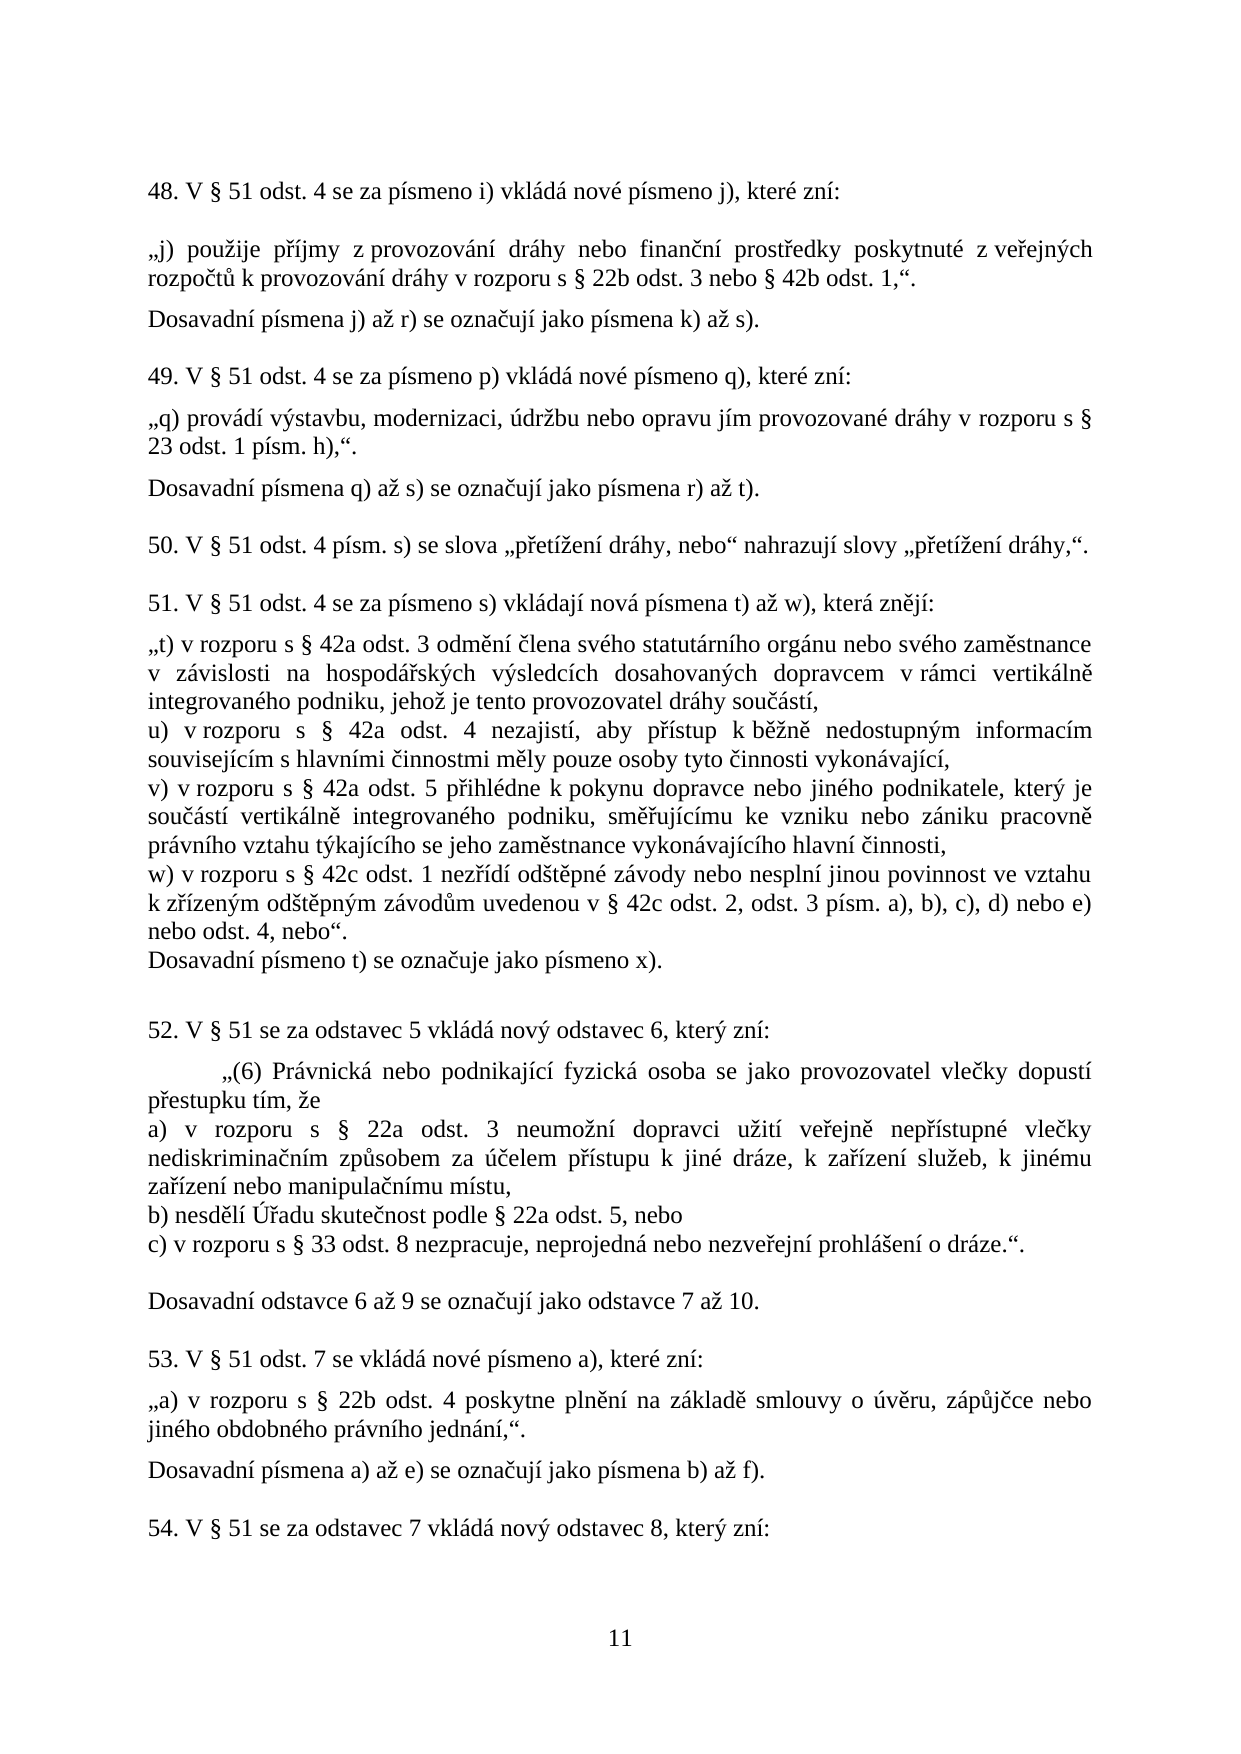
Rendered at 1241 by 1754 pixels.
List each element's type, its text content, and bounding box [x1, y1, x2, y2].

text Dosavadní odstavce 6 až 9 se označují jako odstavce 7 až 10. [148, 1286, 1093, 1315]
text „(6) Právnická nebo podnikající fyzická osoba se jako provozovatel vlečky dopustí přestupku tím, že [148, 1056, 1093, 1114]
text v) v rozporu s § 42a odst. 5 přihlédne k pokynu dopravce nebo jiného podnikatele, který je součástí vertikálně integrovaného podniku, směřujícímu ke vzniku nebo zániku pracovně právního vztahu týkajícího se jeho zaměstnance vykonávajícího hlavní činnosti, [148, 773, 1093, 859]
text „j) použije příjmy z provozování dráhy nebo finanční prostředky poskytnuté z veřejných rozpočtů k provozování dráhy v rozporu s § 22b odst. 3 nebo § 42b odst. 1,“. [148, 234, 1093, 291]
text 53. V § 51 odst. 7 se vkládá nové písmeno a), které zní: [148, 1344, 1093, 1373]
text a) v rozporu s § 22a odst. 3 neumožní dopravci užití veřejně nepřístupné vlečky nediskriminačním způsobem za účelem přístupu k jiné dráze, k zařízení služeb, k jinému zařízení nebo manipulačnímu místu, [148, 1114, 1093, 1200]
text 48. V § 51 odst. 4 se za písmeno i) vkládá nové písmeno j), které zní: [148, 176, 1093, 205]
text „a) v rozporu s § 22b odst. 4 poskytne plnění na základě smlouvy o úvěru, zápůjčce nebo jiného obdobného právního jednání,“. [148, 1385, 1093, 1443]
text u) v rozporu s § 42a odst. 4 nezajistí, aby přístup k běžně nedostupným informacím souvisejícím s hlavními činnostmi měly pouze osoby tyto činnosti vykonávající, [148, 715, 1093, 773]
text 51. V § 51 odst. 4 se za písmeno s) vkládají nová písmena t) až w), která znějí: [148, 588, 1093, 616]
text c) v rozporu s § 33 odst. 8 nezpracuje, neprojedná nebo nezveřejní prohlášení o dráze.“. [148, 1229, 1093, 1258]
text „q) provádí výstavbu, modernizaci, údržbu nebo opravu jím provozované dráhy v rozporu s § 23 odst. 1 písm. h),“. [148, 403, 1093, 460]
text Dosavadní písmeno t) se označuje jako písmeno x). [148, 945, 1093, 974]
text Dosavadní písmena j) až r) se označují jako písmena k) až s). [148, 304, 1093, 333]
text 52. V § 51 se za odstavec 5 vkládá nový odstavec 6, který zní: [148, 1015, 1093, 1044]
text b) nesdělí Úřadu skutečnost podle § 22a odst. 5, nebo [148, 1200, 1093, 1229]
text 49. V § 51 odst. 4 se za písmeno p) vkládá nové písmeno q), které zní: [148, 361, 1093, 390]
text Dosavadní písmena q) až s) se označují jako písmena r) až t). [148, 473, 1093, 501]
text „t) v rozporu s § 42a odst. 3 odmění člena svého statutárního orgánu nebo svého zaměstnance v závislosti na hospodářských výsledcích dosahovaných dopravcem v rámci vertikálně integrovaného podniku, jehož je tento provozovatel dráhy součástí, [148, 629, 1093, 715]
text 50. V § 51 odst. 4 písm. s) se slova „přetížení dráhy, nebo“ nahrazují slovy „přetížení dráhy,“. [148, 530, 1093, 559]
text w) v rozporu s § 42c odst. 1 nezřídí odštěpné závody nebo nesplní jinou povinnost ve vztahu k zřízeným odštěpným závodům uvedenou v § 42c odst. 2, odst. 3 písm. a), b), c), d) nebo e) nebo odst. 4, nebo“. [148, 859, 1093, 945]
text 54. V § 51 se za odstavec 7 vkládá nový odstavec 8, který zní: [148, 1513, 1093, 1541]
text Dosavadní písmena a) až e) se označují jako písmena b) až f). [148, 1455, 1093, 1484]
